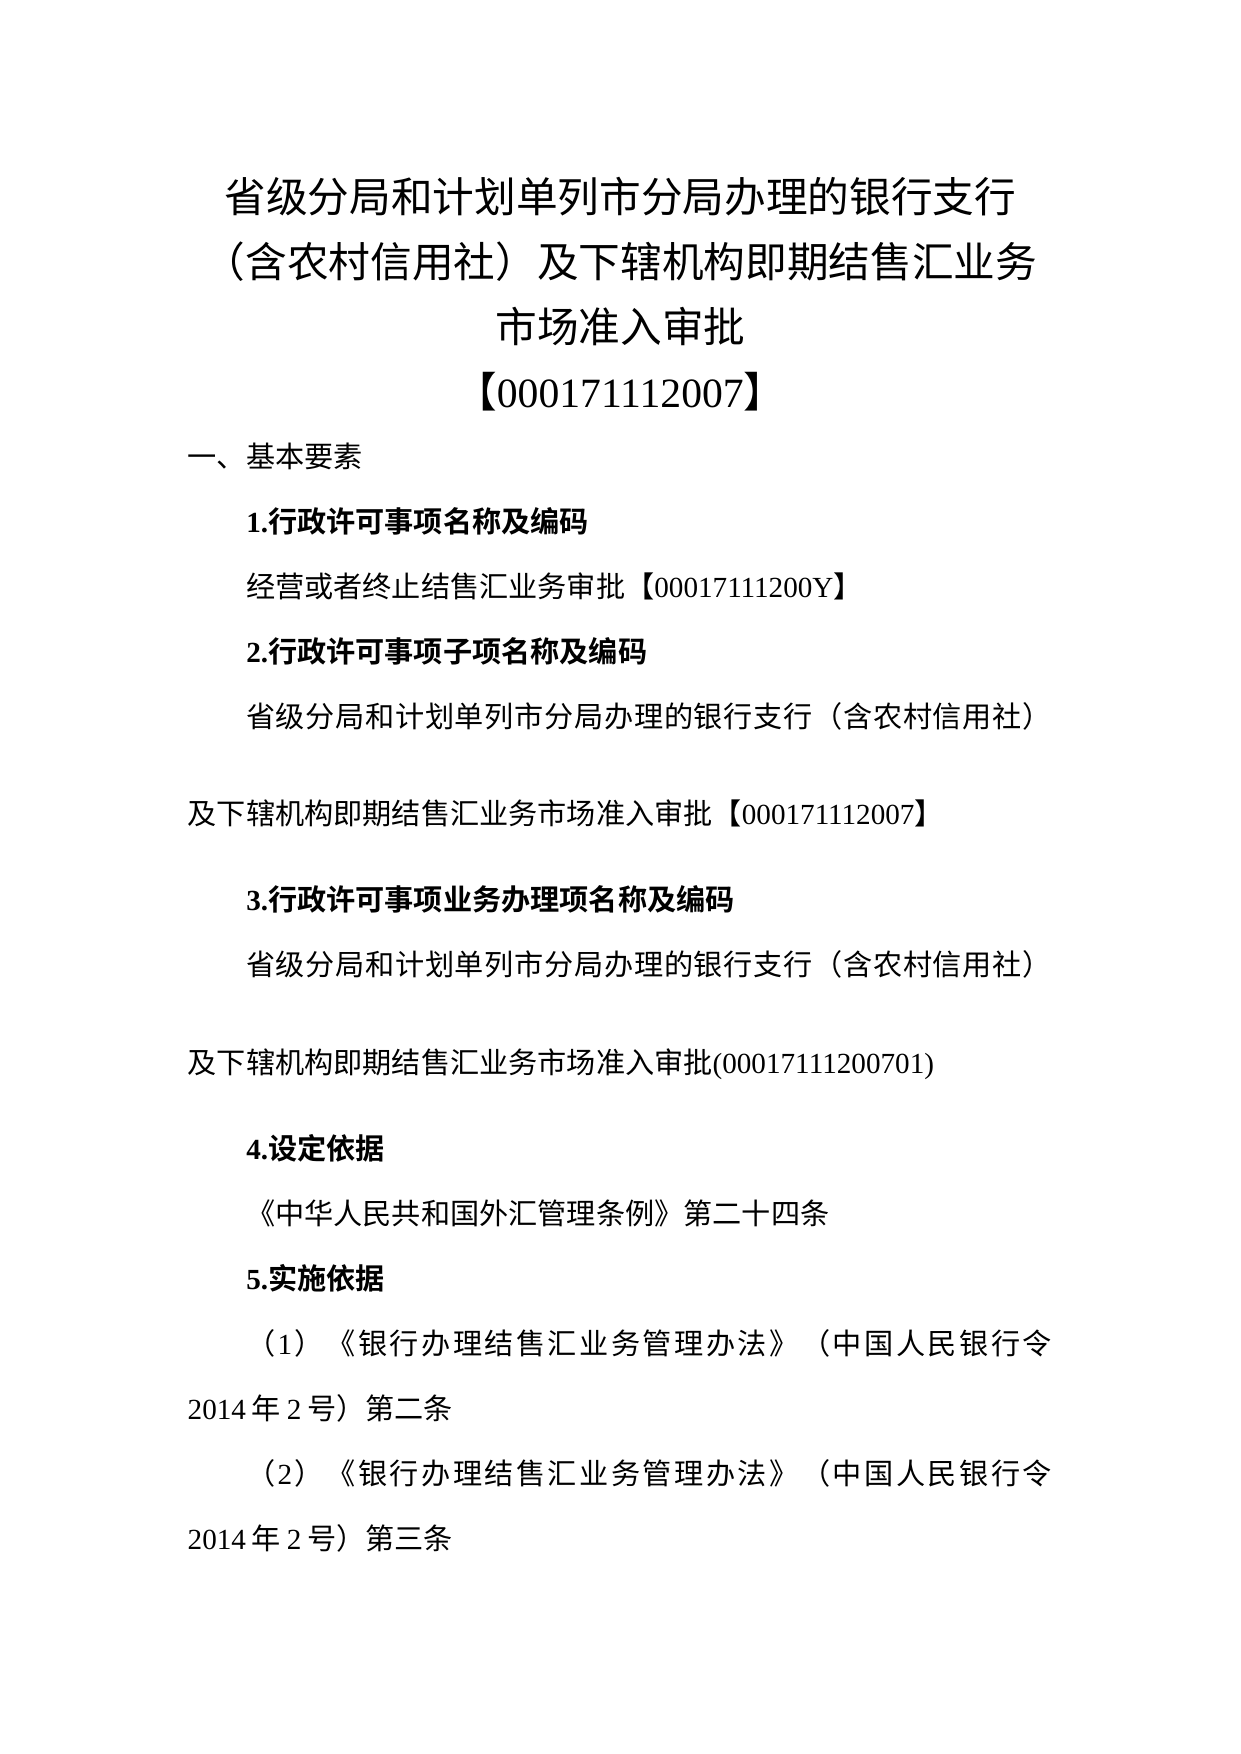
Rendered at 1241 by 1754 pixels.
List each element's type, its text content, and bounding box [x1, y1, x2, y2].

text 4.设定依据 [187, 1114, 1053, 1179]
text 《中华人民共和国外汇管理条例》第二十四条 [187, 1179, 1053, 1244]
text （1）《银行办理结售汇业务管理办法》（中国人民银行令2014年2号）第二条 [187, 1309, 1053, 1439]
text 1.行政许可事项名称及编码 [187, 487, 1053, 552]
text 省级分局和计划单列市分局办理的银行支行（含农村信用社）及下辖机构即期结售汇业务市场准入审批(00017111200701) [187, 931, 1053, 1093]
text 经营或者终止结售汇业务审批【00017111200Y】 [187, 552, 1053, 617]
text 【000171112007】 [187, 357, 1053, 422]
text 5.实施依据 [187, 1244, 1053, 1309]
text 省级分局和计划单列市分局办理的银行支行（含农村信用社）及下辖机构即期结售汇业务市场准入审批【000171112007】 [187, 682, 1053, 844]
text 省级分局和计划单列市分局办理的银行支行（含农村信用社）及下辖机构即期结售汇业务市场准入审批 [187, 162, 1053, 357]
text （2）《银行办理结售汇业务管理办法》（中国人民银行令2014年2号）第三条 [187, 1439, 1053, 1569]
text 2.行政许可事项子项名称及编码 [187, 617, 1053, 682]
text 一、基本要素 [187, 422, 1053, 487]
text 3.行政许可事项业务办理项名称及编码 [187, 866, 1053, 931]
